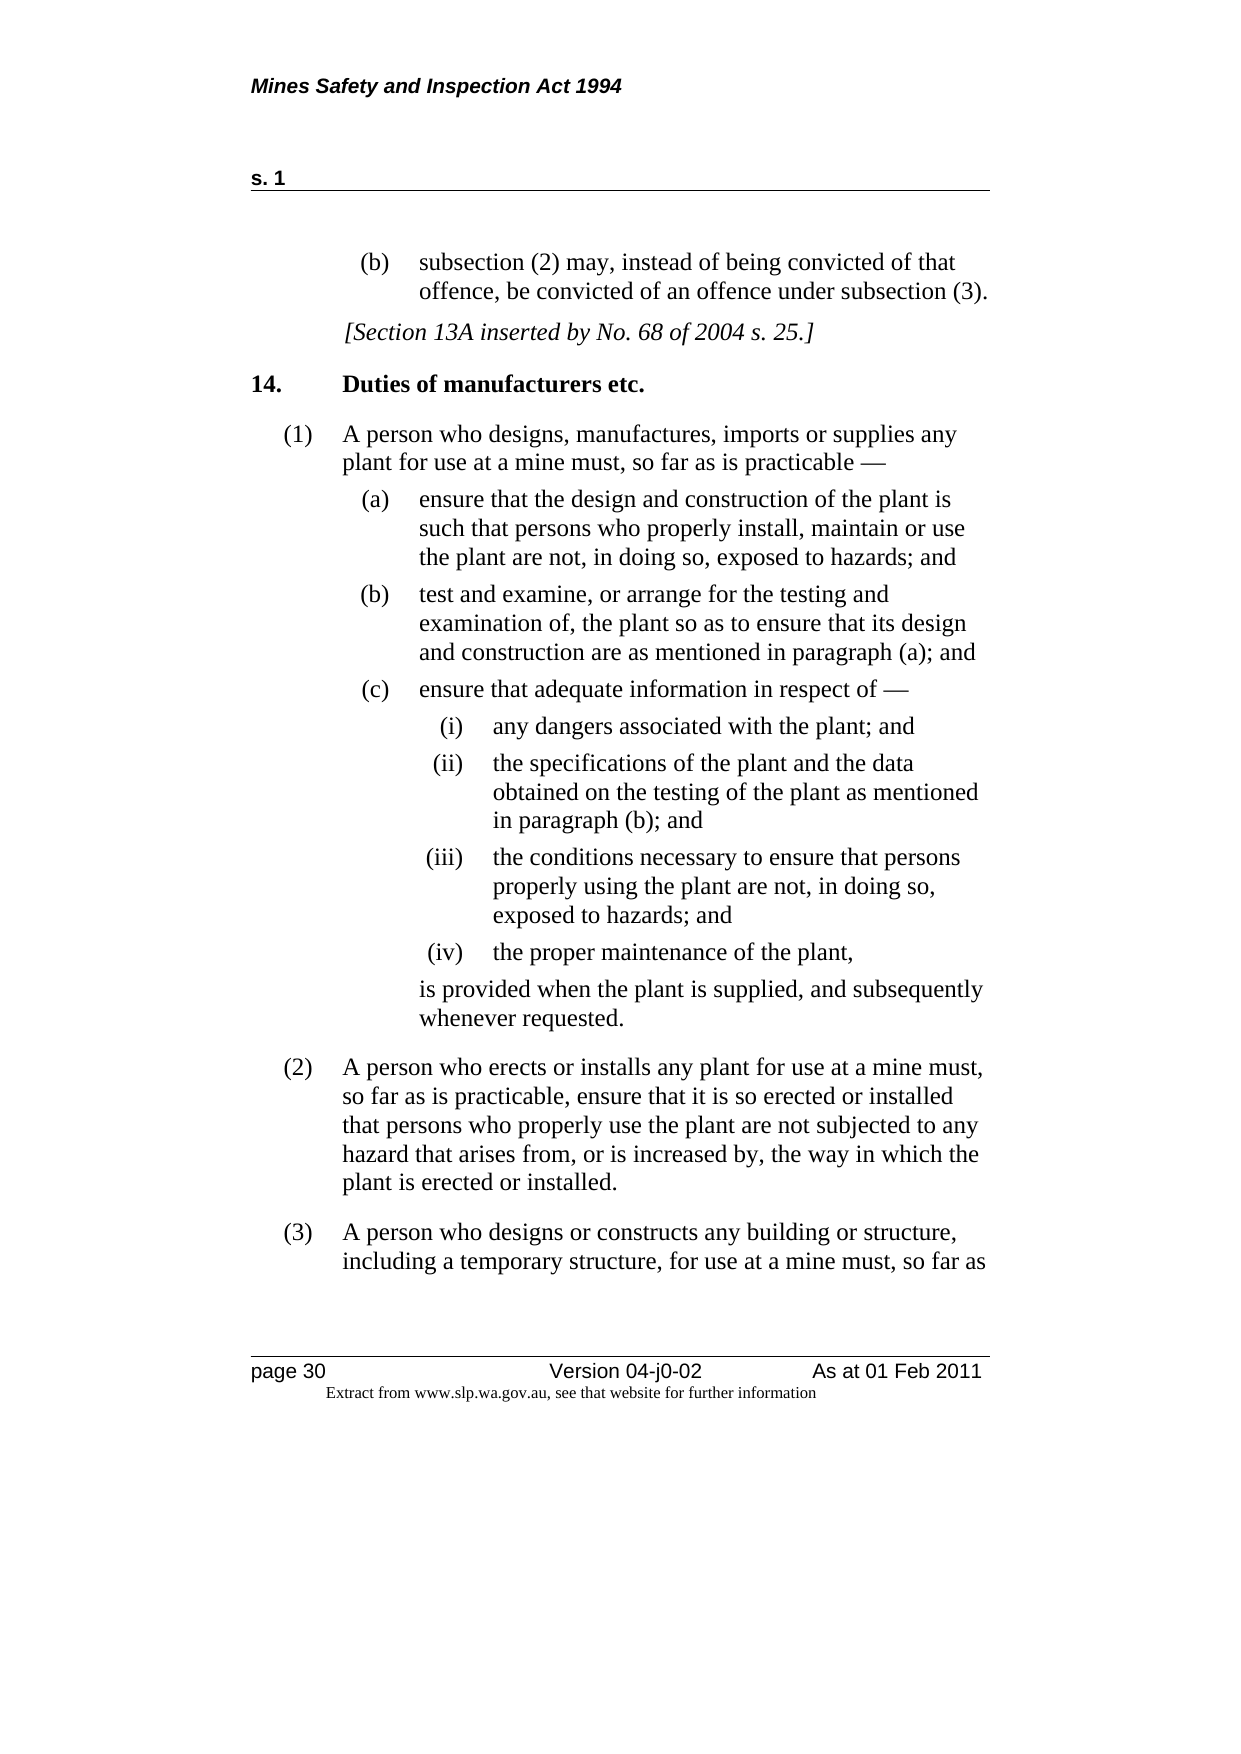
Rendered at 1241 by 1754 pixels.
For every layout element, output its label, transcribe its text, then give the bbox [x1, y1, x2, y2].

text is provided when the plant is supplied, and subsequently whenever requested. [251, 974, 990, 1032]
text (i) any dangers associated with the plant; and [251, 711, 990, 739]
text (c) ensure that adequate information in respect of — [251, 674, 990, 702]
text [251, 1217, 990, 1274]
text (2) A person who erects or installs any plant for use at a mine must, so far as is practicable, ensure that it is so erected or installed that persons who properly use the plant are not subjected to any hazard that arises from, or is increased by, the way in which the plant is erected or installed. [251, 1052, 990, 1196]
text (iv) the proper maintenance of the plant, [251, 937, 990, 966]
text (b) test and examine, or arrange for the testing and examination of, the plant so as to ensure that its design and construction are as mentioned in paragraph (a); and [251, 579, 990, 665]
text (iii) the conditions necessary to ensure that persons properly using the plant are not, in doing so, exposed to hazards; and [251, 842, 990, 929]
text (b) subsection (2) may, instead of being convicted of that offence, be convicted of an offence under subsection (3). [251, 247, 990, 305]
subtitle 14. Duties of manufacturers etc. [251, 369, 990, 398]
text [Section 13A inserted by No. 68 of 2004 s. 25.] [251, 317, 990, 346]
text (a) ensure that the design and construction of the plant is such that persons who properly install, maintain or use the plant are not, in doing so, exposed to hazards; and [251, 484, 990, 571]
text (1) A person who designs, manufactures, imports or supplies any plant for use at a mine must, so far as is practicable — [251, 419, 990, 476]
text (ii) the specifications of the plant and the data obtained on the testing of the plant as mentioned in paragraph (b); and [251, 748, 990, 834]
